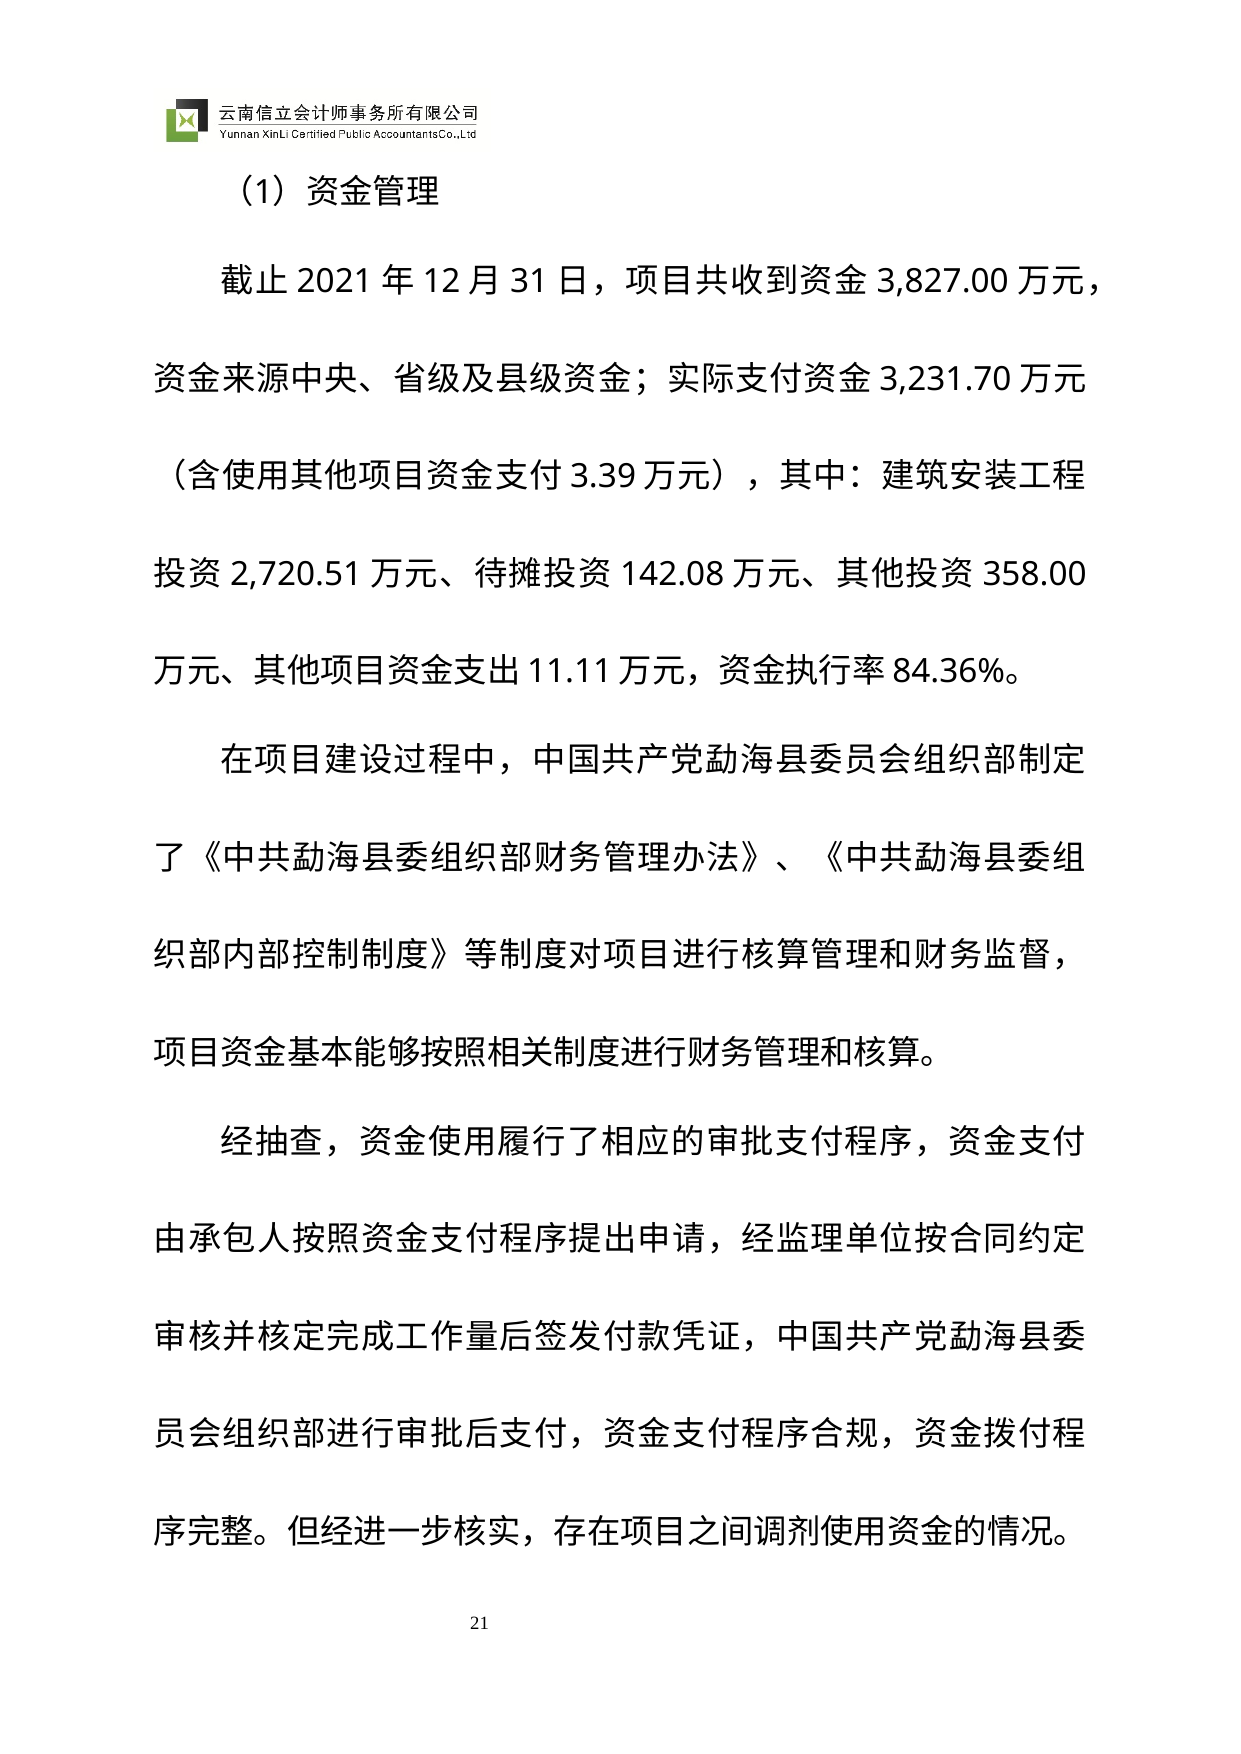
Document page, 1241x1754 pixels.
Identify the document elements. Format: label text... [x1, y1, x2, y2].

text 经抽查，资金使用履行了相应的审批支付程序，资金支付由承包人按照资金支付程序提出申请，经监理单位按合同约定审核并核定完成工作量后签发付款凭证，中国共产党勐海县委员会组织部进行审批后支付，资金支付程序合规，资金拨付程序完整。但经进一步核实，存在项目之间调剂使用资金的情况。 [153, 1106, 1087, 1561]
text 在项目建设过程中，中国共产党勐海县委员会组织部制定了《中共勐海县委组织部财务管理办法》、《中共勐海县委组织部内部控制制度》等制度对项目进行核算管理和财务监督，项目资金基本能够按照相关制度进行财务管理和核算。 [153, 725, 1087, 1082]
picture [153, 88, 492, 152]
text （1）资金管理 [153, 156, 1087, 221]
text 截止2021年12月31日，项目共收到资金3,827.00万元，资金来源中央、省级及县级资金；实际支付资金3,231.70万元（含使用其他项目资金支付3.39万元），其中：建筑安装工程投资2,720.51万元、待摊投资142.08万元、其他投资358.00万元、其他项目资金支出11.11万元，资金执行率84.36%。 [153, 246, 1087, 701]
